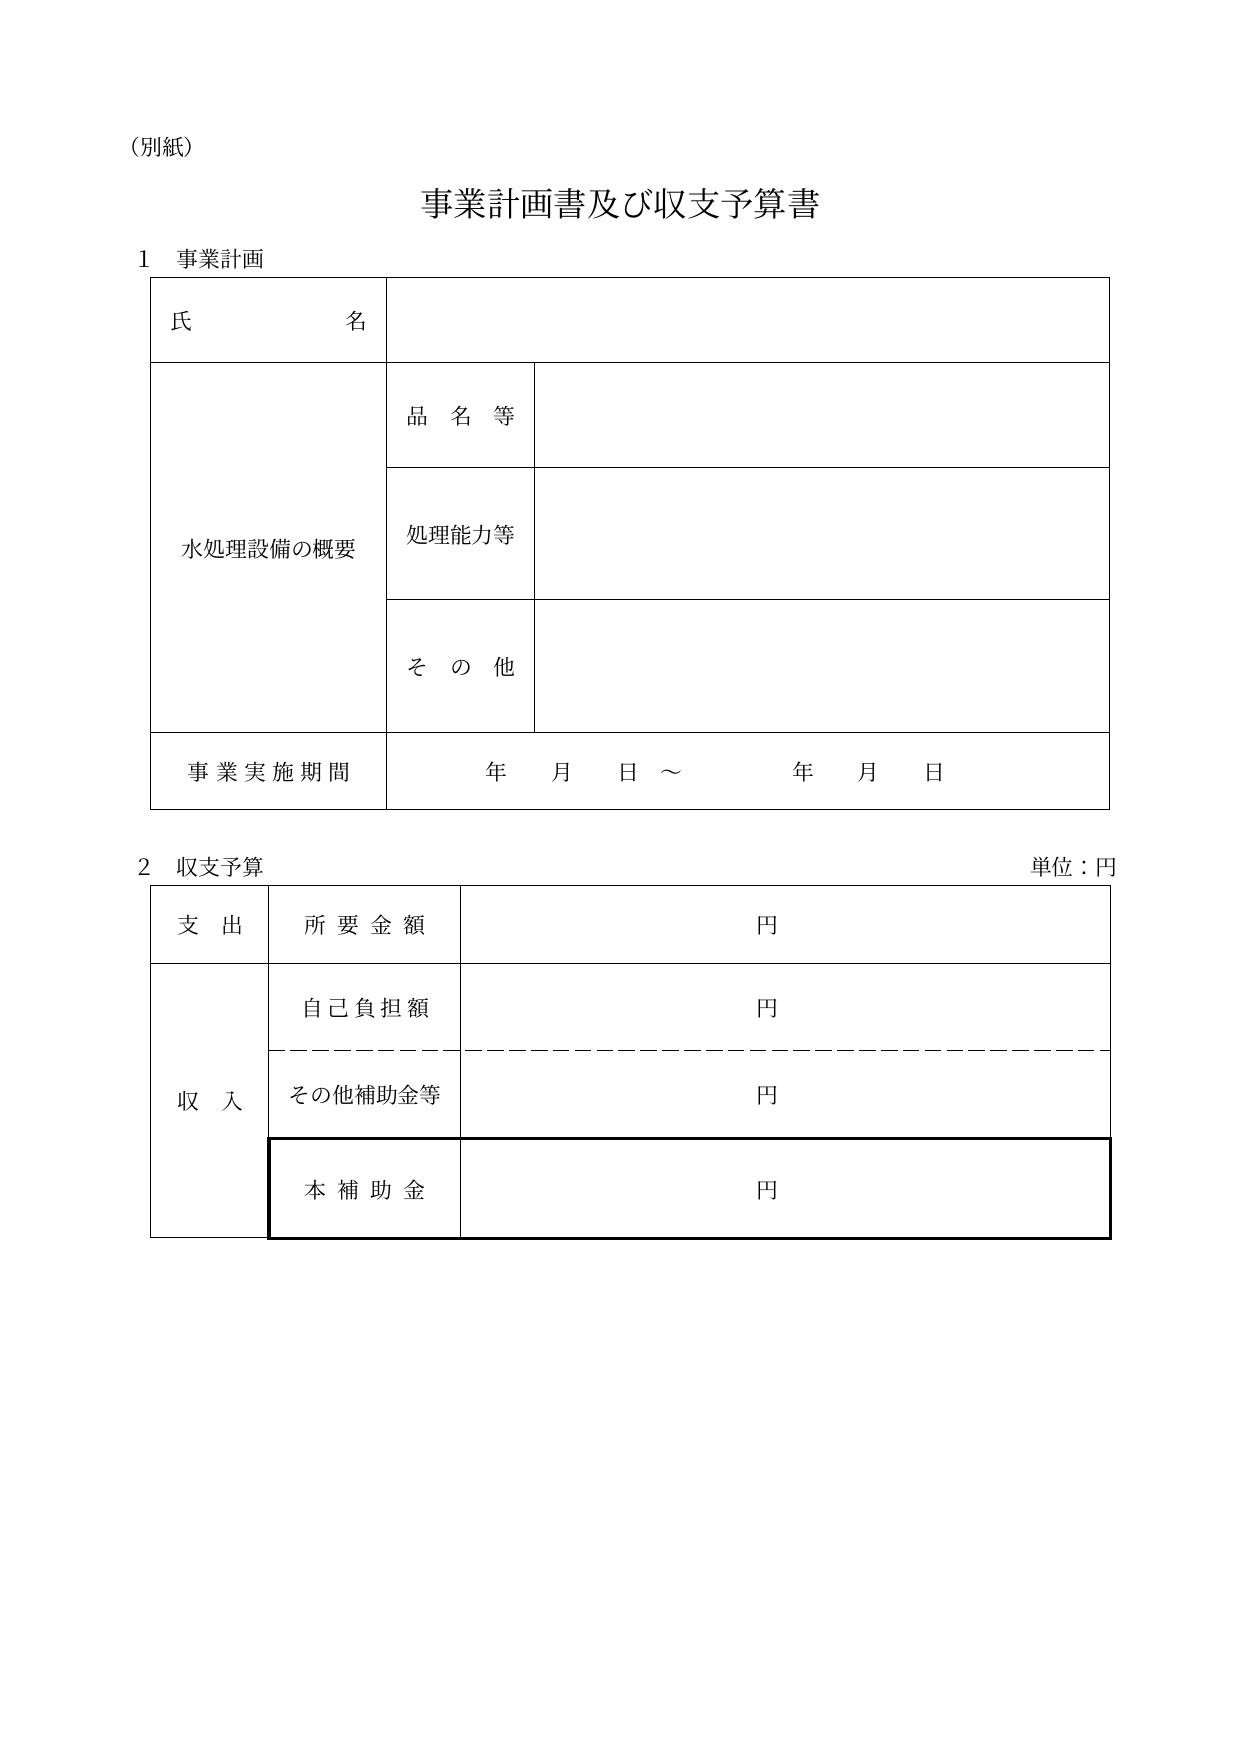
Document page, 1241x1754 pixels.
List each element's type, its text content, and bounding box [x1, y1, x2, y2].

table_header 円 [461, 886, 1110, 962]
table_cell [535, 600, 1109, 732]
text ２ 収支予算 単位：円 [118, 847, 1122, 885]
text １ 事業計画 [118, 239, 1122, 277]
table_header 所要金額 [269, 886, 460, 962]
table_header 支 出 [151, 886, 268, 962]
table_cell [535, 468, 1109, 599]
table_cell 品 名 等 [387, 363, 534, 467]
table_cell 円 [461, 1140, 1109, 1237]
table_cell 事業実施期間 [151, 733, 386, 809]
table_cell 年 月 日 ～ 年 月 日 [387, 733, 1109, 809]
table_cell その他補助金等 [269, 1050, 460, 1137]
table_header 氏 名 [151, 278, 386, 362]
table_cell 自己負担額 [269, 964, 460, 1050]
text 事業計画書及び収支予算書 [118, 164, 1122, 239]
table_cell 本補助金 [271, 1140, 460, 1237]
table_cell そ の 他 [387, 600, 534, 732]
table_cell 処理能力等 [387, 468, 534, 599]
text （別紙） [118, 127, 1122, 164]
table_header [387, 278, 1109, 362]
table_cell 円 [461, 1050, 1110, 1137]
table_cell 収 入 [151, 964, 268, 1237]
table_cell 円 [461, 964, 1110, 1050]
table_cell 水処理設備の概要 [151, 363, 386, 732]
table_cell [535, 363, 1109, 467]
